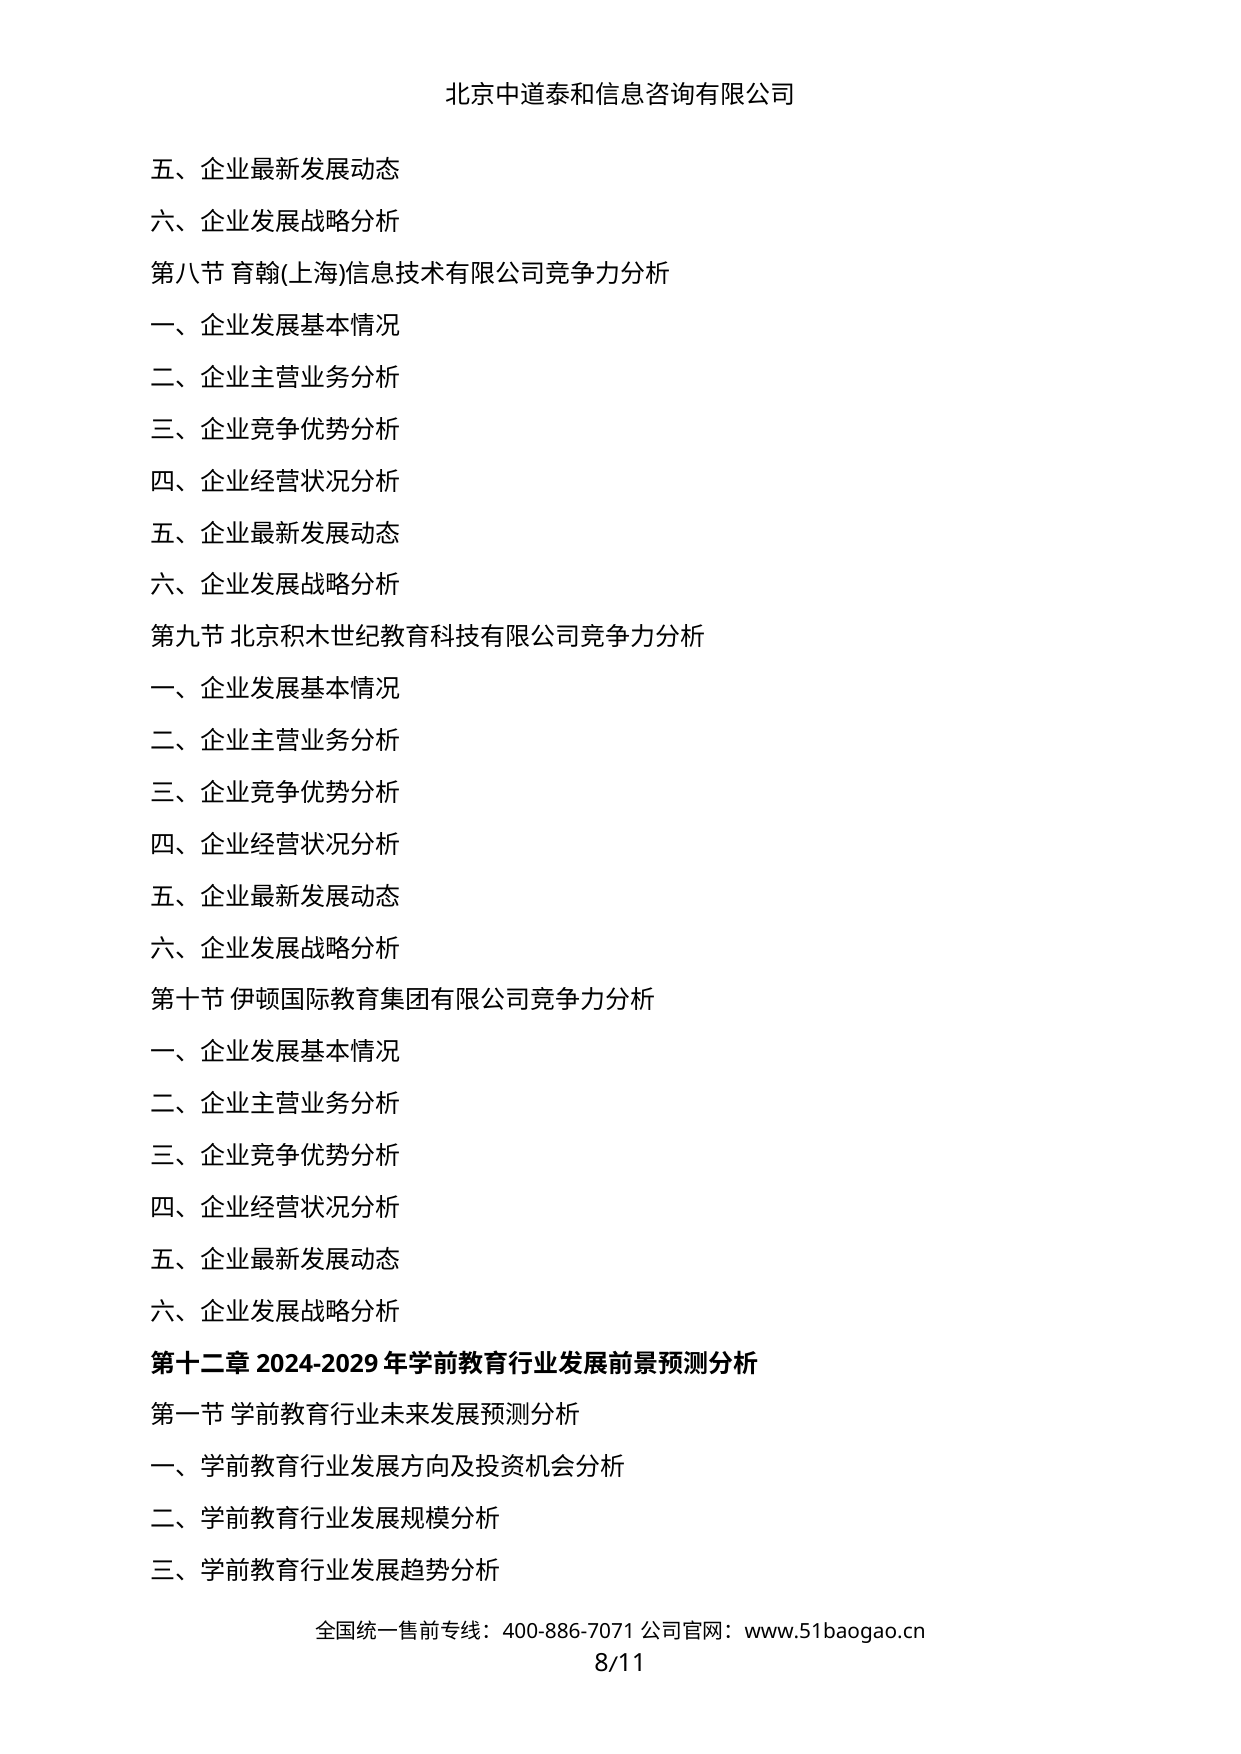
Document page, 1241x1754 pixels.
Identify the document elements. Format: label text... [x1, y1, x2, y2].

text 六、企业发展战略分析 [150, 565, 1090, 601]
text 一、学前教育行业发展方向及投资机会分析 [150, 1447, 1090, 1483]
text 四、企业经营状况分析 [150, 824, 1090, 861]
text 第九节 北京积木世纪教育科技有限公司竞争力分析 [150, 617, 1090, 653]
text 三、企业竞争优势分析 [150, 409, 1090, 446]
text 三、学前教育行业发展趋势分析 [150, 1551, 1090, 1587]
text 二、企业主营业务分析 [150, 1084, 1090, 1120]
text 五、企业最新发展动态 [150, 876, 1090, 912]
text 三、企业竞争优势分析 [150, 1136, 1090, 1172]
text 二、学前教育行业发展规模分析 [150, 1499, 1090, 1535]
text 一、企业发展基本情况 [150, 1032, 1090, 1068]
text 四、企业经营状况分析 [150, 1187, 1090, 1224]
text 五、企业最新发展动态 [150, 513, 1090, 549]
text 三、企业竞争优势分析 [150, 772, 1090, 809]
text 第十二章 2024-2029年学前教育行业发展前景预测分析 [150, 1343, 1090, 1379]
text 五、企业最新发展动态 [150, 1239, 1090, 1276]
text 一、企业发展基本情况 [150, 306, 1090, 342]
text 一、企业发展基本情况 [150, 669, 1090, 705]
text 第八节 育翰(上海)信息技术有限公司竞争力分析 [150, 254, 1090, 290]
text 六、企业发展战略分析 [150, 202, 1090, 238]
text 六、企业发展战略分析 [150, 928, 1090, 964]
text 五、企业最新发展动态 [150, 150, 1090, 186]
text 四、企业经营状况分析 [150, 461, 1090, 497]
text 二、企业主营业务分析 [150, 721, 1090, 757]
text 第一节 学前教育行业未来发展预测分析 [150, 1395, 1090, 1431]
text 二、企业主营业务分析 [150, 357, 1090, 394]
text 第十节 伊顿国际教育集团有限公司竞争力分析 [150, 980, 1090, 1016]
text 六、企业发展战略分析 [150, 1291, 1090, 1327]
